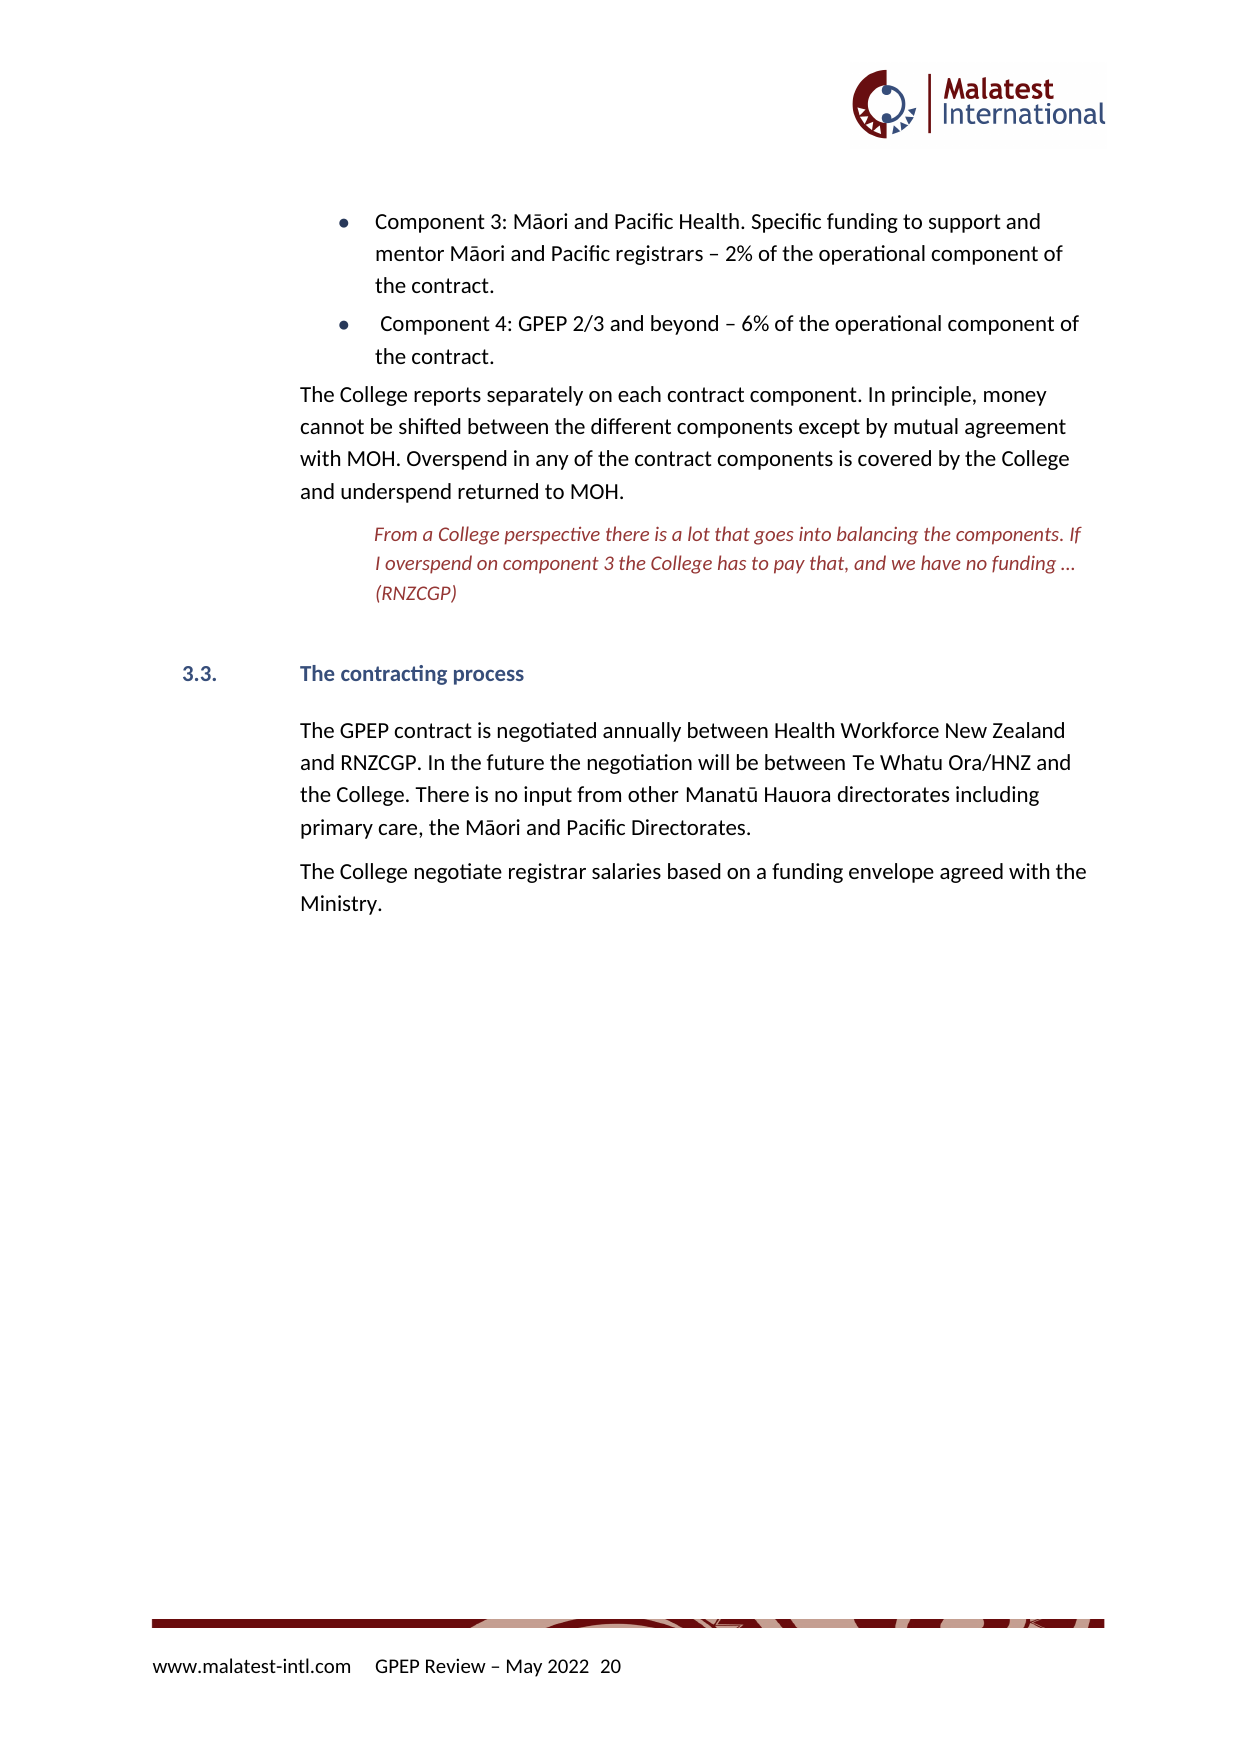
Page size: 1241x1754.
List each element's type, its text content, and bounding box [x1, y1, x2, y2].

subtitle The contracting process [182, 659, 1092, 687]
text From a College perspective there is a lot that goes into balancing the components. If I overspend on component 3 the College has to pay that, and we have no funding … (RNZCGP) [374, 521, 1092, 605]
picture [850, 62, 1108, 149]
picture [151, 1619, 1105, 1628]
text The College negotiate registrar salaries based on a funding envelope agreed with the Ministry. [300, 857, 1092, 918]
text Component 3: Māori and Pacific Health. Specific funding to support and mentor Māori and Pacific registrars – 2% of the operational component of the contract. [337, 207, 1092, 299]
text The GPEP contract is negotiated annually between Health Workforce New Zealand and RNZCGP. In the future the negotiation will be between Te Whatu Ora/HNZ and the College. There is no input from other Manatū Hauora directorates including primary care, the Māori and Pacific Directorates. [300, 716, 1092, 841]
text Component 4: GPEP 2/3 and beyond – 6% of the operational component of the contract. [337, 309, 1092, 370]
text The College reports separately on each contract component. In principle, money cannot be shifted between the different components except by mutual agreement with MOH. Overspend in any of the contract components is covered by the College and underspend returned to MOH. [300, 380, 1092, 505]
